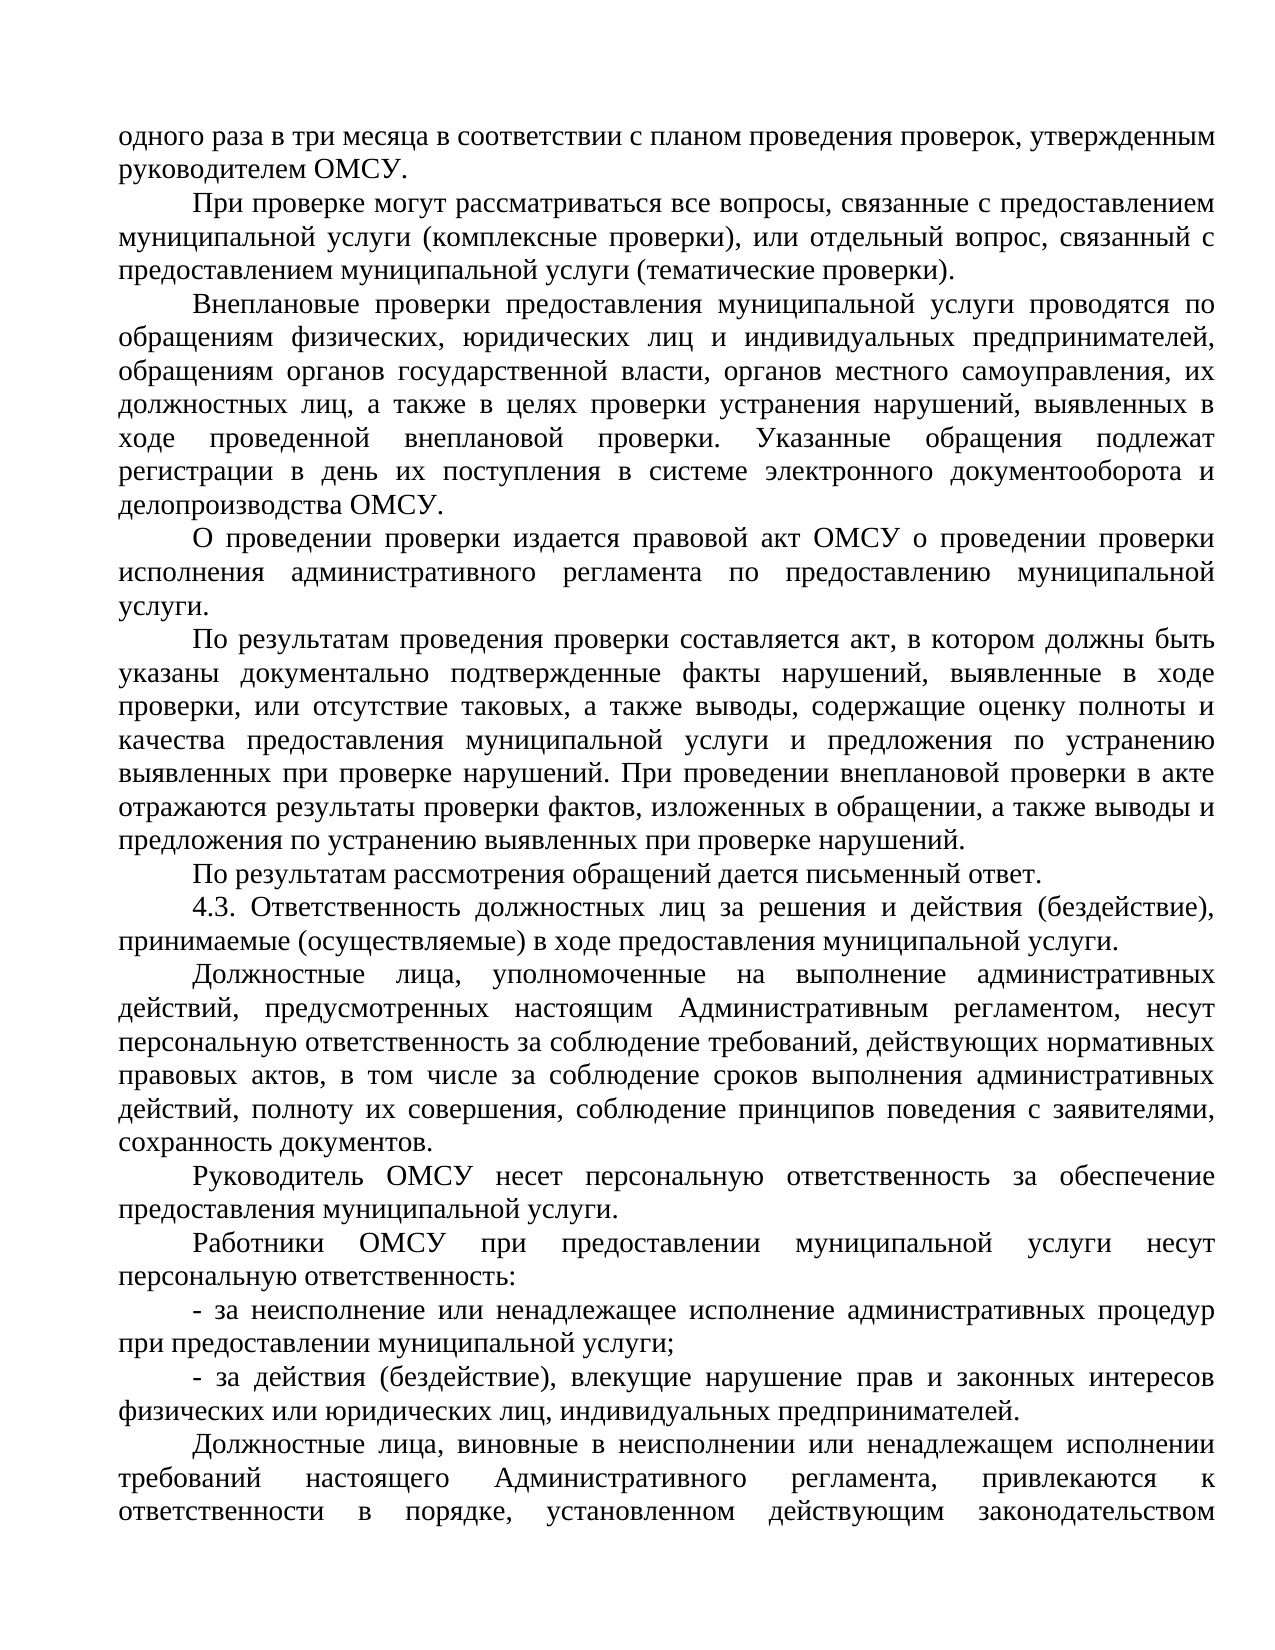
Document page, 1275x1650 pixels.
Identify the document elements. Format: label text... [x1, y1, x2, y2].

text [118, 1426, 1216, 1527]
text При проверке могут рассматриваться все вопросы, связанные с предоставлением муниципальной услуги (комплексные проверки), или отдельный вопрос, связанный с предоставлением муниципальной услуги (тематические проверки). [118, 185, 1216, 286]
text Должностные лица, уполномоченные на выполнение административных действий, предусмотренных настоящим Административным регламентом, несут персональную ответственность за соблюдение требований, действующих нормативных правовых актов, в том числе за соблюдение сроков выполнения административных действий, полноту их совершения, соблюдение принципов поведения с заявителями, сохранность документов. [118, 957, 1216, 1158]
text - за неисполнение или ненадлежащее исполнение административных процедур при предоставлении муниципальной услуги; [118, 1292, 1216, 1359]
text О проведении проверки издается правовой акт ОМСУ о проведении проверки исполнения административного регламента по предоставлению муниципальной услуги. [118, 521, 1216, 621]
text По результатам проведения проверки составляется акт, в котором должны быть указаны документально подтвержденные факты нарушений, выявленные в ходе проверки, или отсутствие таковых, а также выводы, содержащие оценку полноты и качества предоставления муниципальной услуги и предложения по устранению выявленных при проверке нарушений. При проведении внеплановой проверки в акте отражаются результаты проверки фактов, изложенных в обращении, а также выводы и предложения по устранению выявленных при проверке нарушений. [118, 621, 1216, 856]
text - за действия (бездействие), влекущие нарушение прав и законных интересов физических или юридических лиц, индивидуальных предпринимателей. [118, 1359, 1216, 1426]
text Руководитель ОМСУ несет персональную ответственность за обеспечение предоставления муниципальной услуги. [118, 1158, 1216, 1225]
text Работники ОМСУ при предоставлении муниципальной услуги несут персональную ответственность: [118, 1225, 1216, 1292]
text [118, 118, 1216, 185]
text По результатам рассмотрения обращений дается письменный ответ. [118, 856, 1216, 889]
text Внеплановые проверки предоставления муниципальной услуги проводятся по обращениям физических, юридических лиц и индивидуальных предпринимателей, обращениям органов государственной власти, органов местного самоуправления, их должностных лиц, а также в целях проверки устранения нарушений, выявленных в ходе проведенной внеплановой проверки. Указанные обращения подлежат регистрации в день их поступления в системе электронного документооборота и делопроизводства ОМСУ. [118, 286, 1216, 521]
text 4.3. Ответственность должностных лиц за решения и действия (бездействие), принимаемые (осуществляемые) в ходе предоставления муниципальной услуги. [118, 889, 1216, 957]
